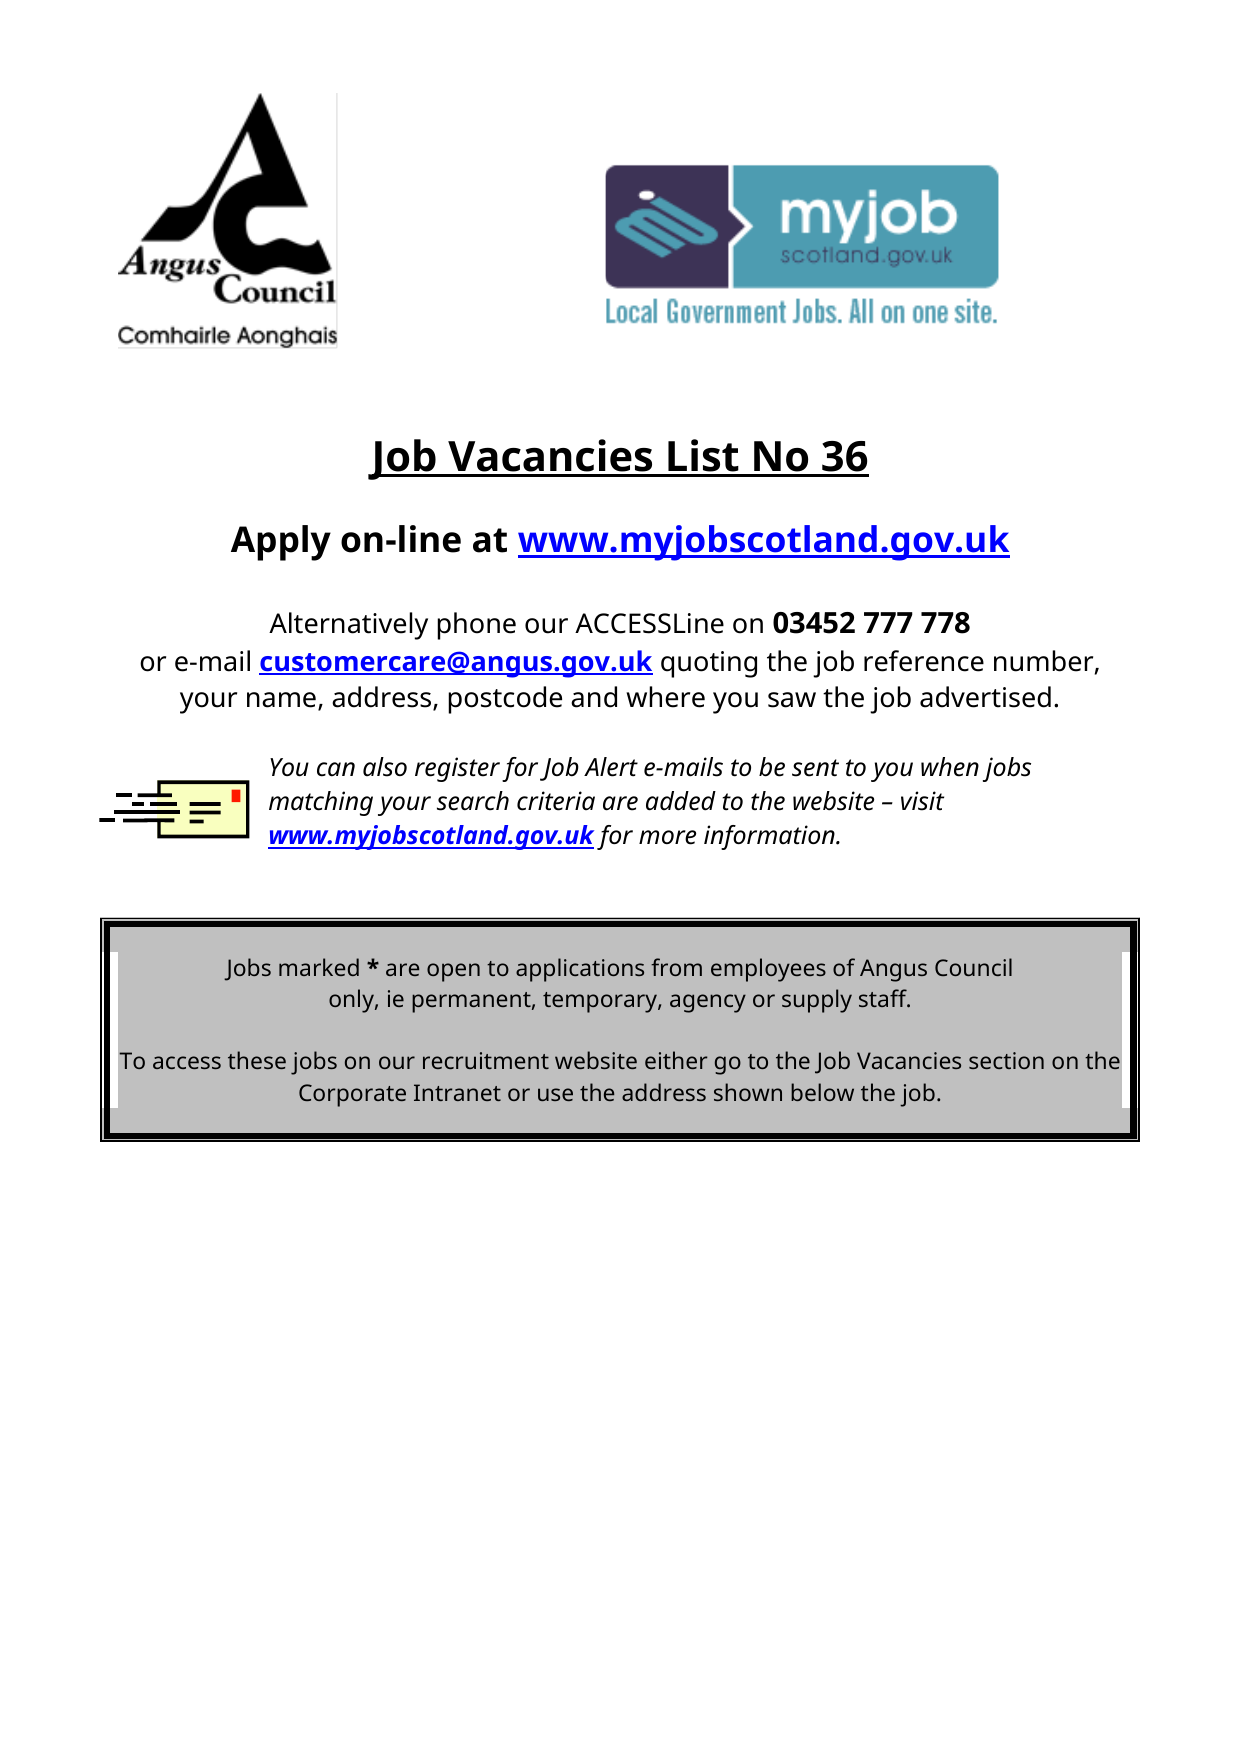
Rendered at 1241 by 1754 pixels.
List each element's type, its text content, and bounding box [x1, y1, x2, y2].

text To access these jobs on our recruitment website either go to the Job Vacancies section on the Corporate Intranet or use the address shown below the job. [118, 1045, 1122, 1096]
subtitle Job Vacancies List No 36 [118, 426, 1122, 483]
text marked * are open to applications from employees of Angus Council [118, 952, 1122, 983]
picture [118, 93, 339, 350]
text Alternatively phone our ACCESSLine on 03452 777 778 [118, 602, 1122, 642]
text You can also register for Job Alert e-mails to be sent to you when jobs matching your search criteria are added to the website – visit www.myjobscotland.gov.uk for more information. [268, 750, 1122, 852]
text Apply on-line at www.myjobscotland.gov.uk [118, 514, 1122, 563]
picture [605, 131, 1003, 332]
text or e-mail customercare@angus.gov.uk quoting the job reference number, your name, address, postcode and where you saw the job advertised. [118, 642, 1122, 716]
text only, ie permanent, temporary, agency or supply staff. [118, 983, 1122, 1014]
